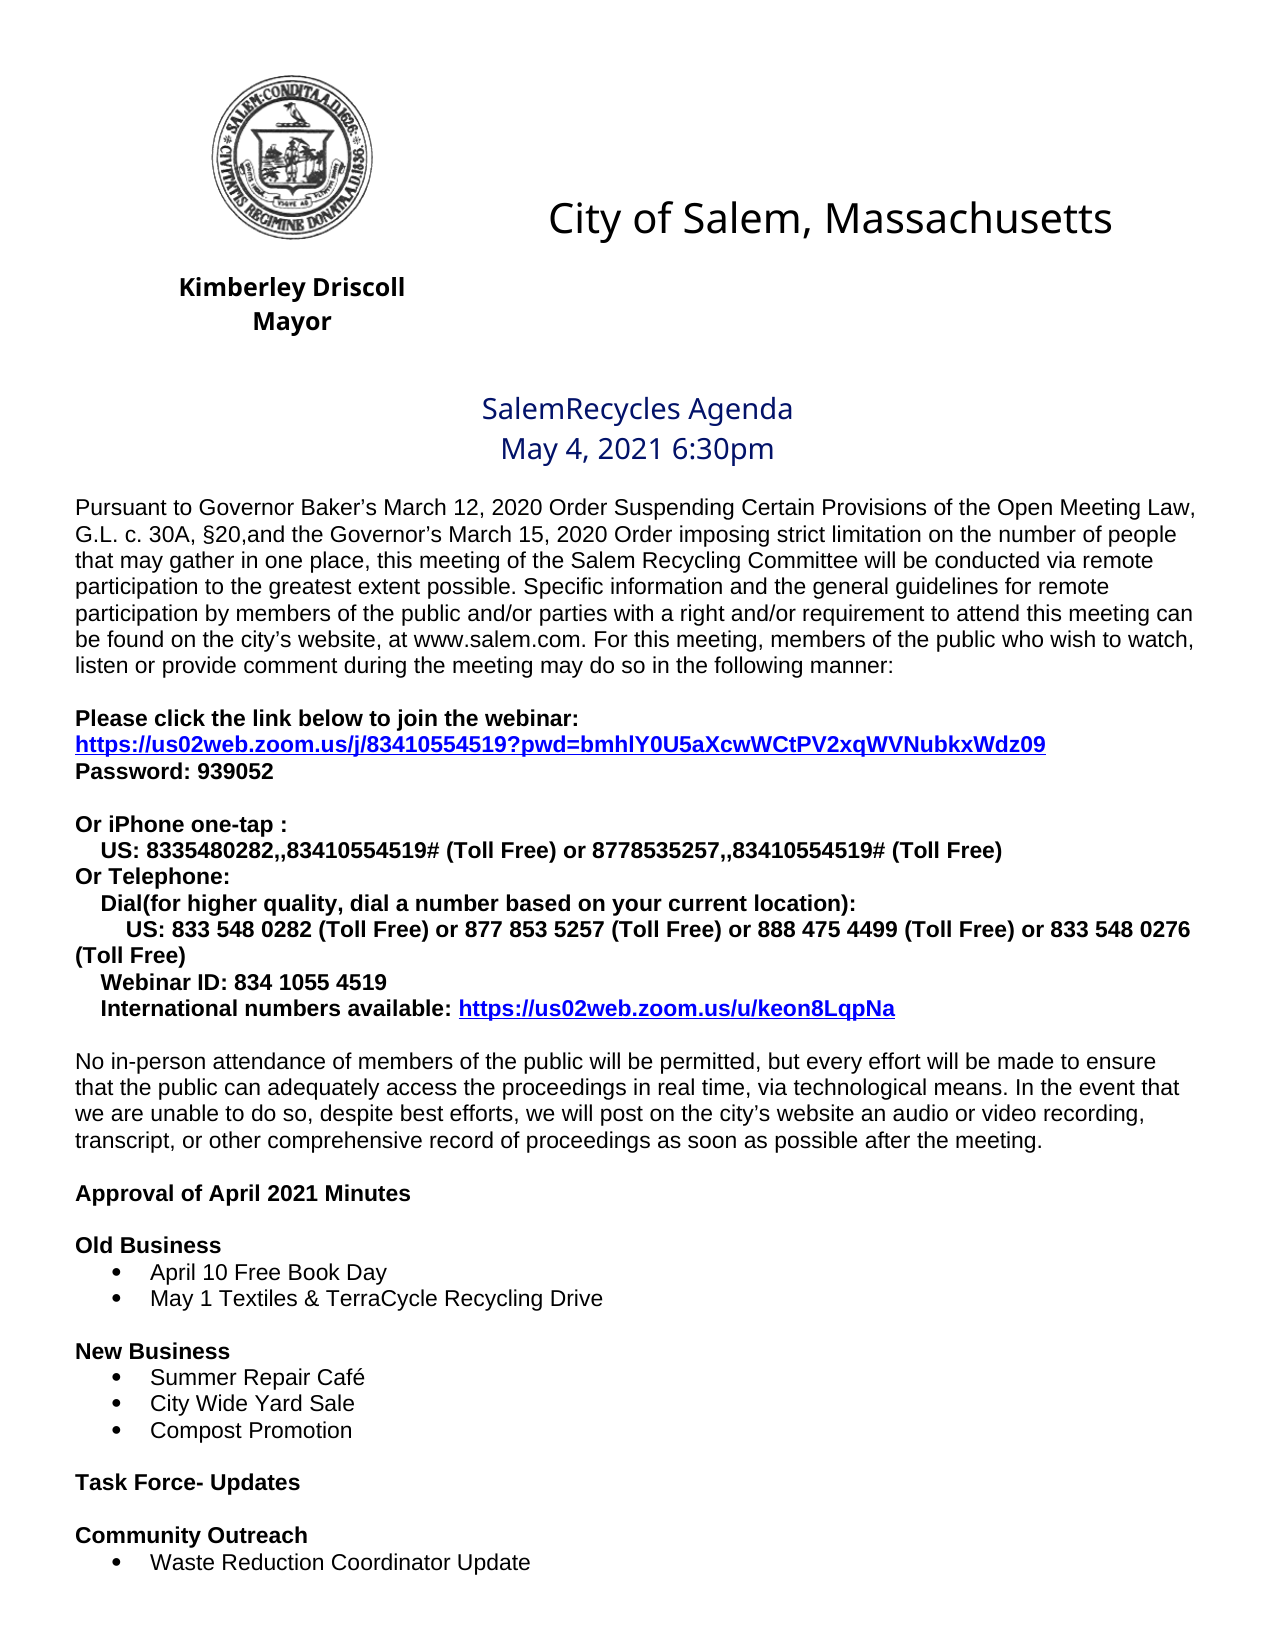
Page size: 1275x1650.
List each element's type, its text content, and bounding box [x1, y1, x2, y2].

text Webinar ID: 834 1055 4519 [75, 969, 1200, 995]
text No in-person attendance of members of the public will be permitted, but every effort will be made to ensure that the public can adequately access the proceedings in real time, via technological means. In the event that we are unable to do so, despite best efforts, we will post on the city’s website an audio or video recording, transcript, or other comprehensive record of proceedings as soon as possible after the meeting. [75, 1048, 1200, 1153]
text Community Outreach [75, 1522, 1200, 1548]
text Task Force- Updates [75, 1469, 1200, 1496]
text Or Telephone: [75, 863, 1200, 889]
list Waste Reduction Coordinator Update [112, 1548, 1200, 1575]
text Pursuant to Governor Baker’s March 12, 2020 Order Suspending Certain Provisions of the Open Meeting Law, G.L. c. 30A, §20,and the Governor’s March 15, 2020 Order imposing strict limitation on the number of people that may gather in one place, this meeting of the Salem Recycling Committee will be conducted via remote participation to the greatest extent possible. Specific information and the general guidelines for remote participation by members of the public and/or parties with a right and/or requirement to attend this meeting can be found on the city’s website, at www.salem.com. For this meeting, members of the public who wish to watch, listen or provide comment during the meeting may do so in the following manner: [75, 494, 1200, 679]
text US: 833 548 0282 (Toll Free) or 877 853 5257 (Toll Free) or 888 475 4499 (Toll Free) or 833 548 0276 (Toll Free) [75, 916, 1200, 969]
text May 4, 2021 6:30pm [75, 428, 1200, 468]
text Password: 939052 [75, 758, 1200, 784]
text Please click the link below to join the webinar: [75, 705, 1200, 731]
list City Wide Yard Sale [112, 1390, 1200, 1417]
table_header Kimberley Driscoll Mayor [99, 75, 485, 337]
text Or iPhone one-tap : [75, 811, 1200, 837]
list Compost Promotion [112, 1417, 1200, 1443]
text Dial(for higher quality, dial a number based on your current location): [75, 889, 1200, 916]
text Approval of April 2021 Minutes [75, 1179, 1200, 1206]
list April 10 Free Book Day [112, 1258, 1200, 1285]
list May 1 Textiles & TerraCycle Recycling Drive [112, 1285, 1200, 1311]
text New Business [75, 1338, 1200, 1364]
table_header City of Salem, Massachusetts [485, 75, 1176, 337]
text US: 8335480282,,83410554519# (Toll Free) or 8778535257,,83410554519# (Toll Free) [75, 837, 1200, 863]
list Summer Repair Café [112, 1364, 1200, 1390]
text International numbers available: https://us02web.zoom.us/u/keon8LqpNa [75, 995, 1200, 1021]
text Old Business [75, 1232, 1200, 1258]
text https://us02web.zoom.us/j/83410554519?pwd=bmhlY0U5aXcwWCtPV2xqWVNubkxWdz09 [75, 731, 1200, 758]
text SalemRecycles Agenda [75, 388, 1200, 428]
